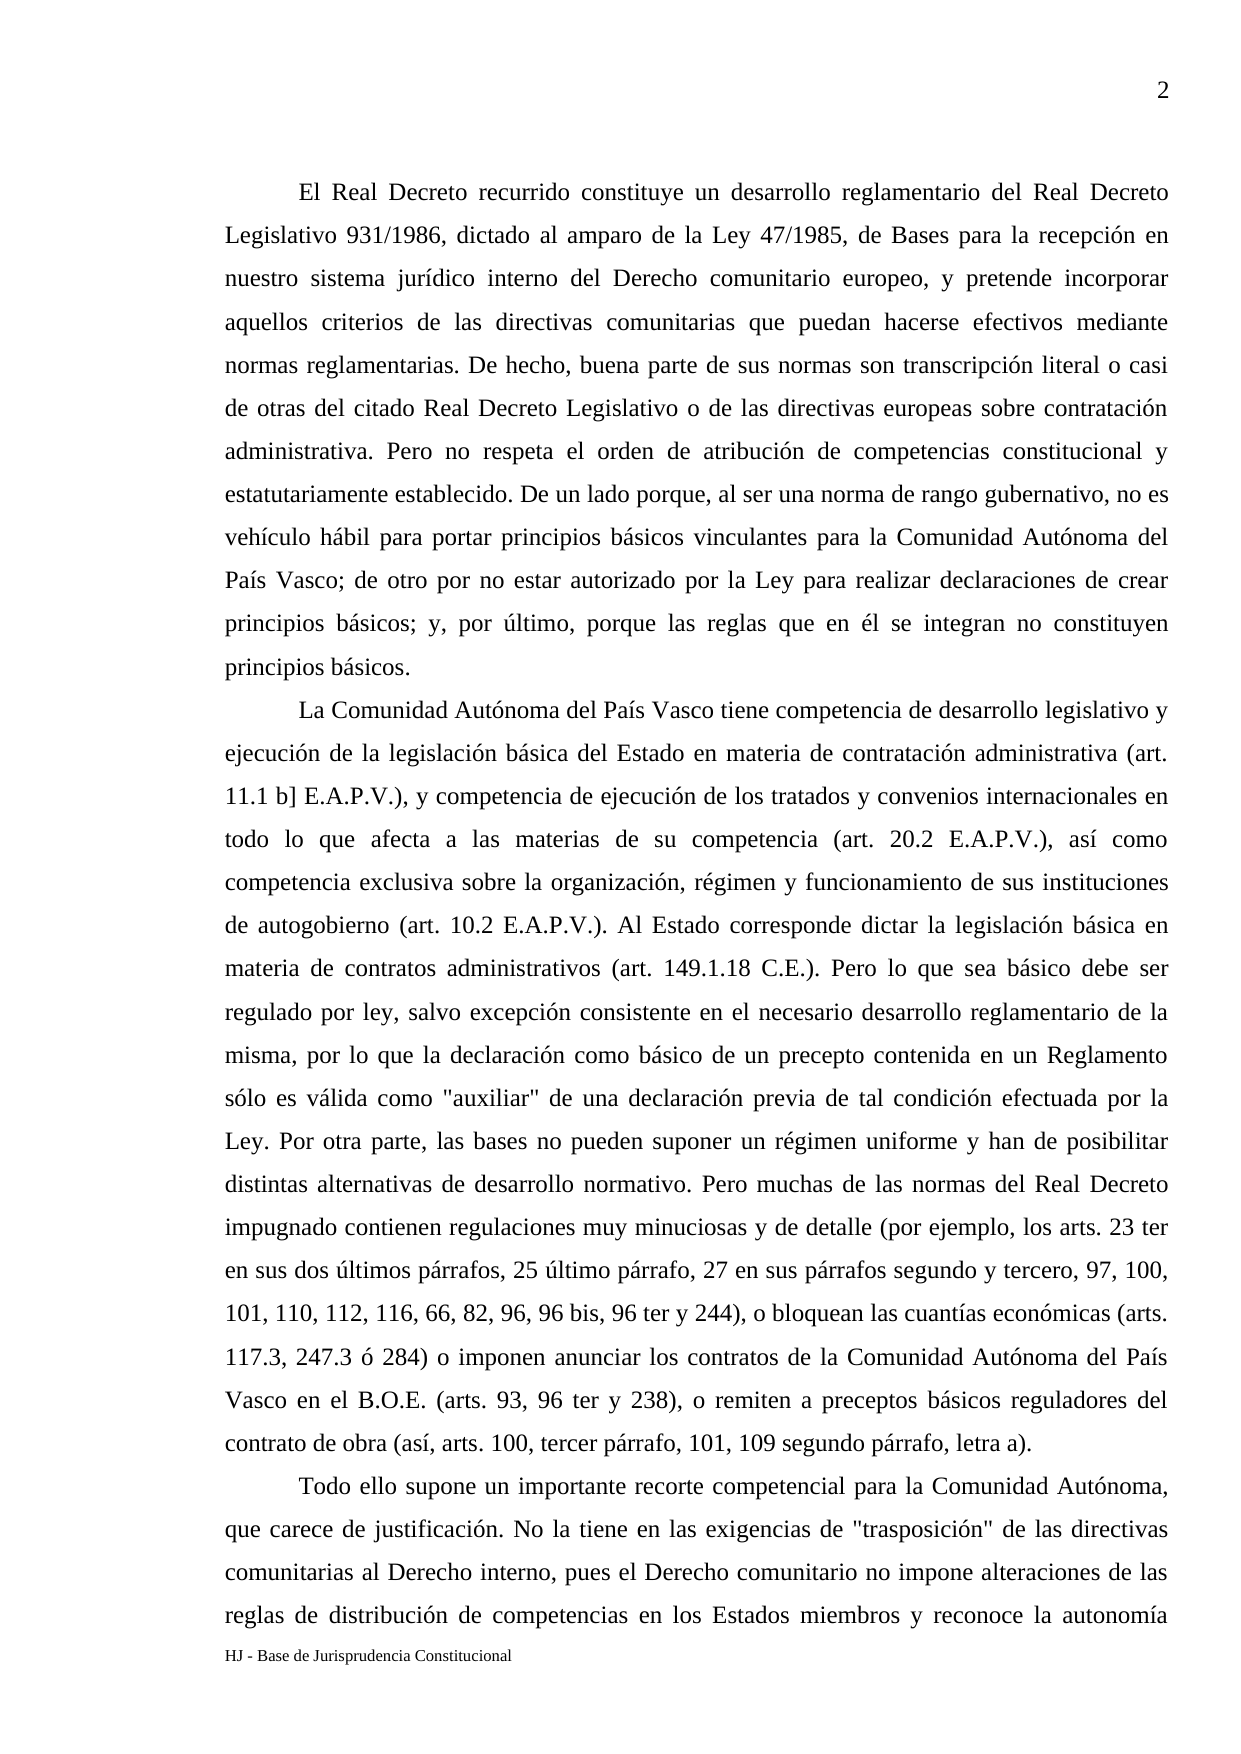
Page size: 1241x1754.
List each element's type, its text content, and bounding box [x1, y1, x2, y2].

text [224, 1471, 1169, 1629]
text La Comunidad Autónoma del País Vasco tiene competencia de desarrollo legislativo y ejecución de la legislación básica del Estado en materia de contratación administrativa (art. 11.1 b] E.A.P.V.), y competencia de ejecución de los tratados y convenios internacionales en todo lo que afecta a las materias de su competencia (art. 20.2 E.A.P.V.), así como competencia exclusiva sobre la organización, régimen y funcionamiento de sus instituciones de autogobierno (art. 10.2 E.A.P.V.). Al Estado corresponde dictar la legislación básica en materia de contratos administrativos (art. 149.1.18 C.E.). Pero lo que sea básico debe ser regulado por ley, salvo excepción consistente en el necesario desarrollo reglamentario de la misma, por lo que la declaración como básico de un precepto contenida en un Reglamento sólo es válida como "auxiliar" de una declaración previa de tal condición efectuada por la Ley. Por otra parte, las bases no pueden suponer un régimen uniforme y han de posibilitar distintas alternativas de desarrollo normativo. Pero muchas de las normas del Real Decreto impugnado contienen regulaciones muy minuciosas y de detalle (por ejemplo, los arts. 23 ter en sus dos últimos párrafos, 25 último párrafo, 27 en sus párrafos segundo y tercero, 97, 100, 101, 110, 112, 116, 66, 82, 96, 96 bis, 96 ter y 244), o bloquean las cuantías económicas (arts. 117.3, 247.3 ó 284) o imponen anunciar los contratos de la Comunidad Autónoma del País Vasco en el B.O.E. (arts. 93, 96 ter y 238), o remiten a preceptos básicos reguladores del contrato de obra (así, arts. 100, tercer párrafo, 101, 109 segundo párrafo, letra a). [224, 695, 1169, 1457]
text El Real Decreto recurrido constituye un desarrollo reglamentario del Real Decreto Legislativo 931/1986, dictado al amparo de la Ley 47/1985, de Bases para la recepción en nuestro sistema jurídico interno del Derecho comunitario europeo, y pretende incorporar aquellos criterios de las directivas comunitarias que puedan hacerse efectivos mediante normas reglamentarias. De hecho, buena parte de sus normas son transcripción literal o casi de otras del citado Real Decreto Legislativo o de las directivas europeas sobre contratación administrativa. Pero no respeta el orden de atribución de competencias constitucional y estatutariamente establecido. De un lado porque, al ser una norma de rango gubernativo, no es vehículo hábil para portar principios básicos vinculantes para la Comunidad Autónoma del País Vasco; de otro por no estar autorizado por la Ley para realizar declaraciones de crear principios básicos; y, por último, porque las reglas que en él se integran no constituyen principios básicos. [224, 177, 1169, 680]
